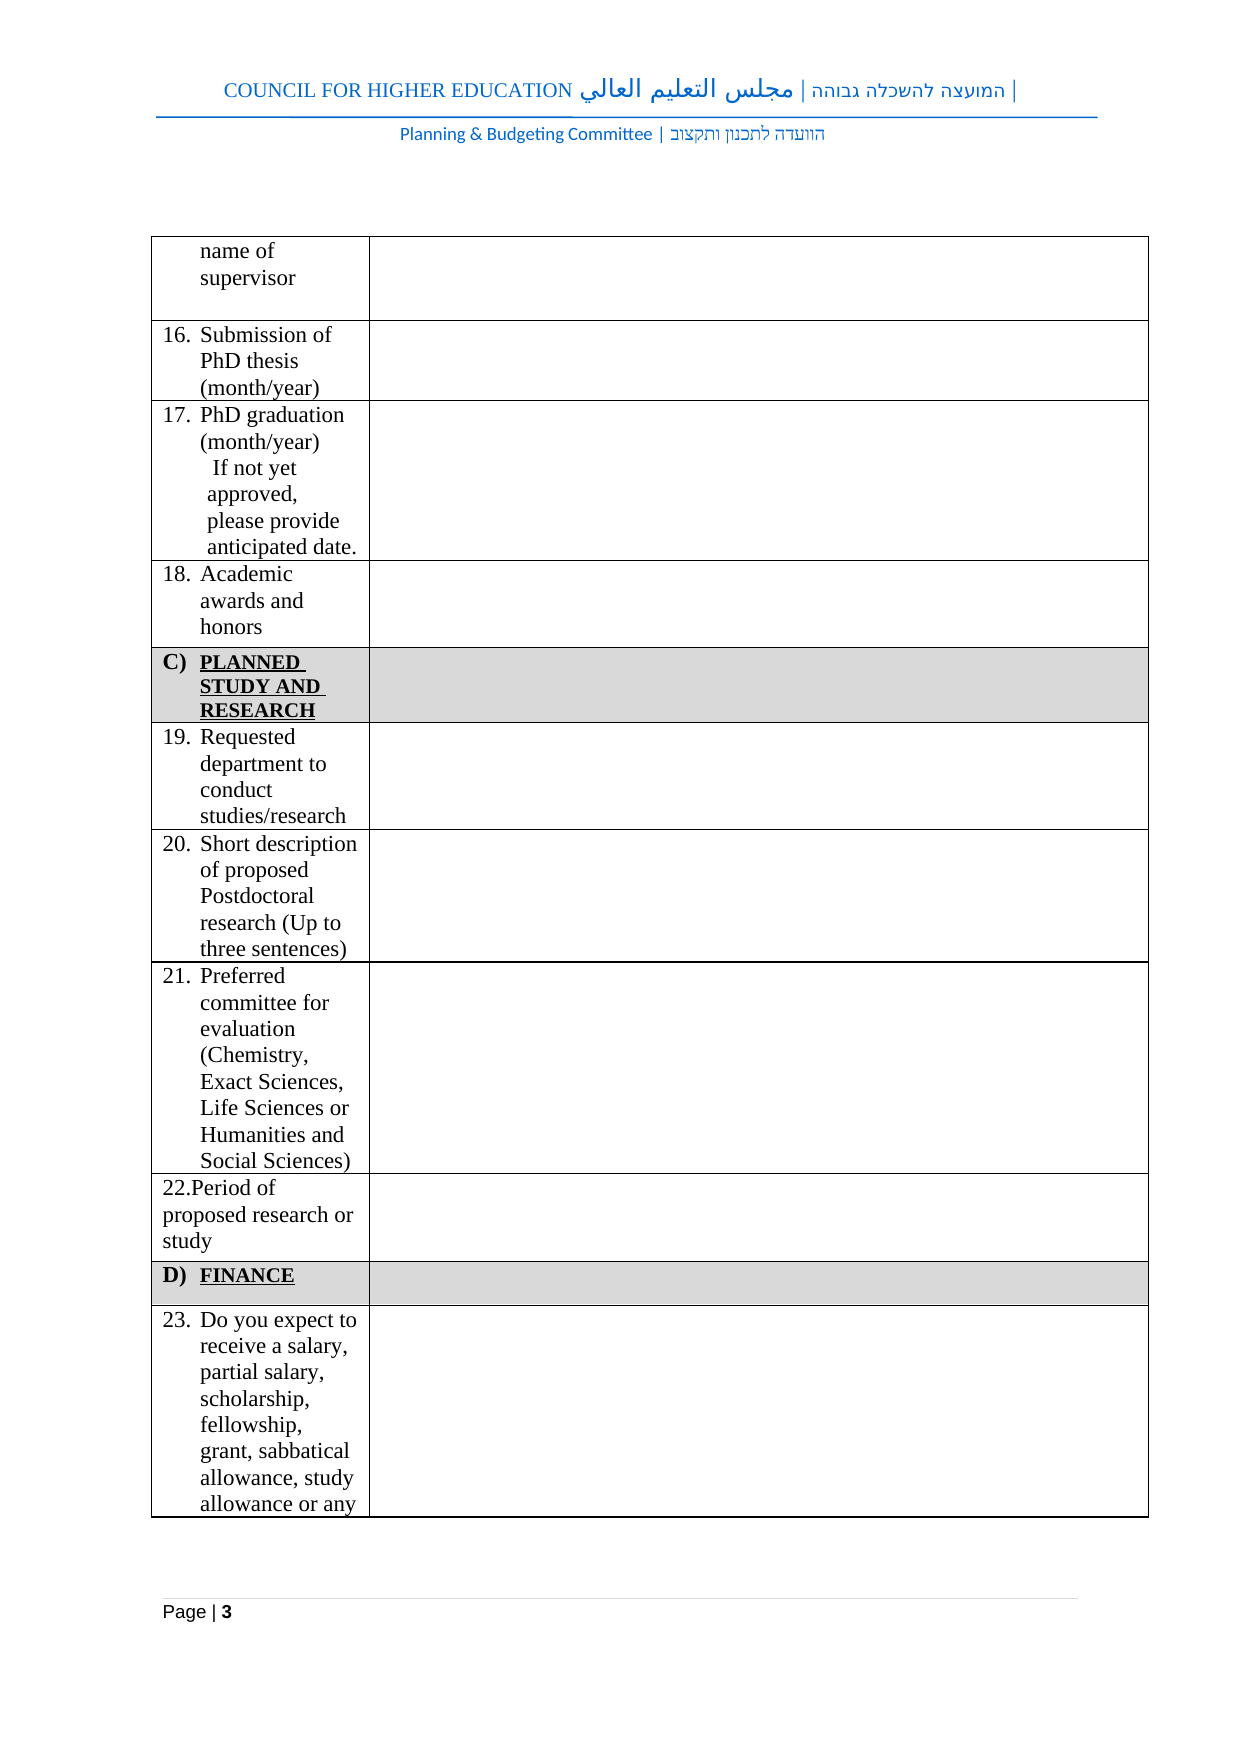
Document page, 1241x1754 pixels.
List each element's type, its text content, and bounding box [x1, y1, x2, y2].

table_cell [370, 561, 1148, 647]
table_cell Submission of PhD thesis (month/year) [152, 321, 369, 400]
table_cell [370, 1262, 1148, 1304]
table_cell [370, 830, 1148, 961]
table_cell Preferred committee for evaluation (Chemistry, Exact Sciences, Life Sciences or Humanities and Social Sciences) [152, 963, 369, 1173]
table_cell [370, 401, 1148, 559]
table_cell [370, 648, 1148, 722]
table_cell FINANCE [152, 1262, 369, 1304]
table_cell Short description of proposed Postdoctoral research (Up to three sentences) [152, 830, 369, 961]
table_cell [370, 1174, 1148, 1261]
table_cell PhD graduation (month/year) If not yet approved, please provide anticipated date. [152, 401, 369, 559]
table_cell 22.Period of proposed research or study [152, 1174, 369, 1261]
table_cell Requested department to conduct studies/research [152, 723, 369, 829]
table_cell PLANNED STUDY AND RESEARCH [152, 648, 369, 722]
table_cell Academic awards and honors [152, 561, 369, 647]
table_cell [370, 723, 1148, 829]
table_cell [370, 321, 1148, 400]
table_cell [370, 237, 1148, 320]
table_cell [370, 1306, 1148, 1516]
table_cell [152, 1306, 369, 1516]
table_cell [370, 963, 1148, 1173]
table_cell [152, 237, 369, 320]
